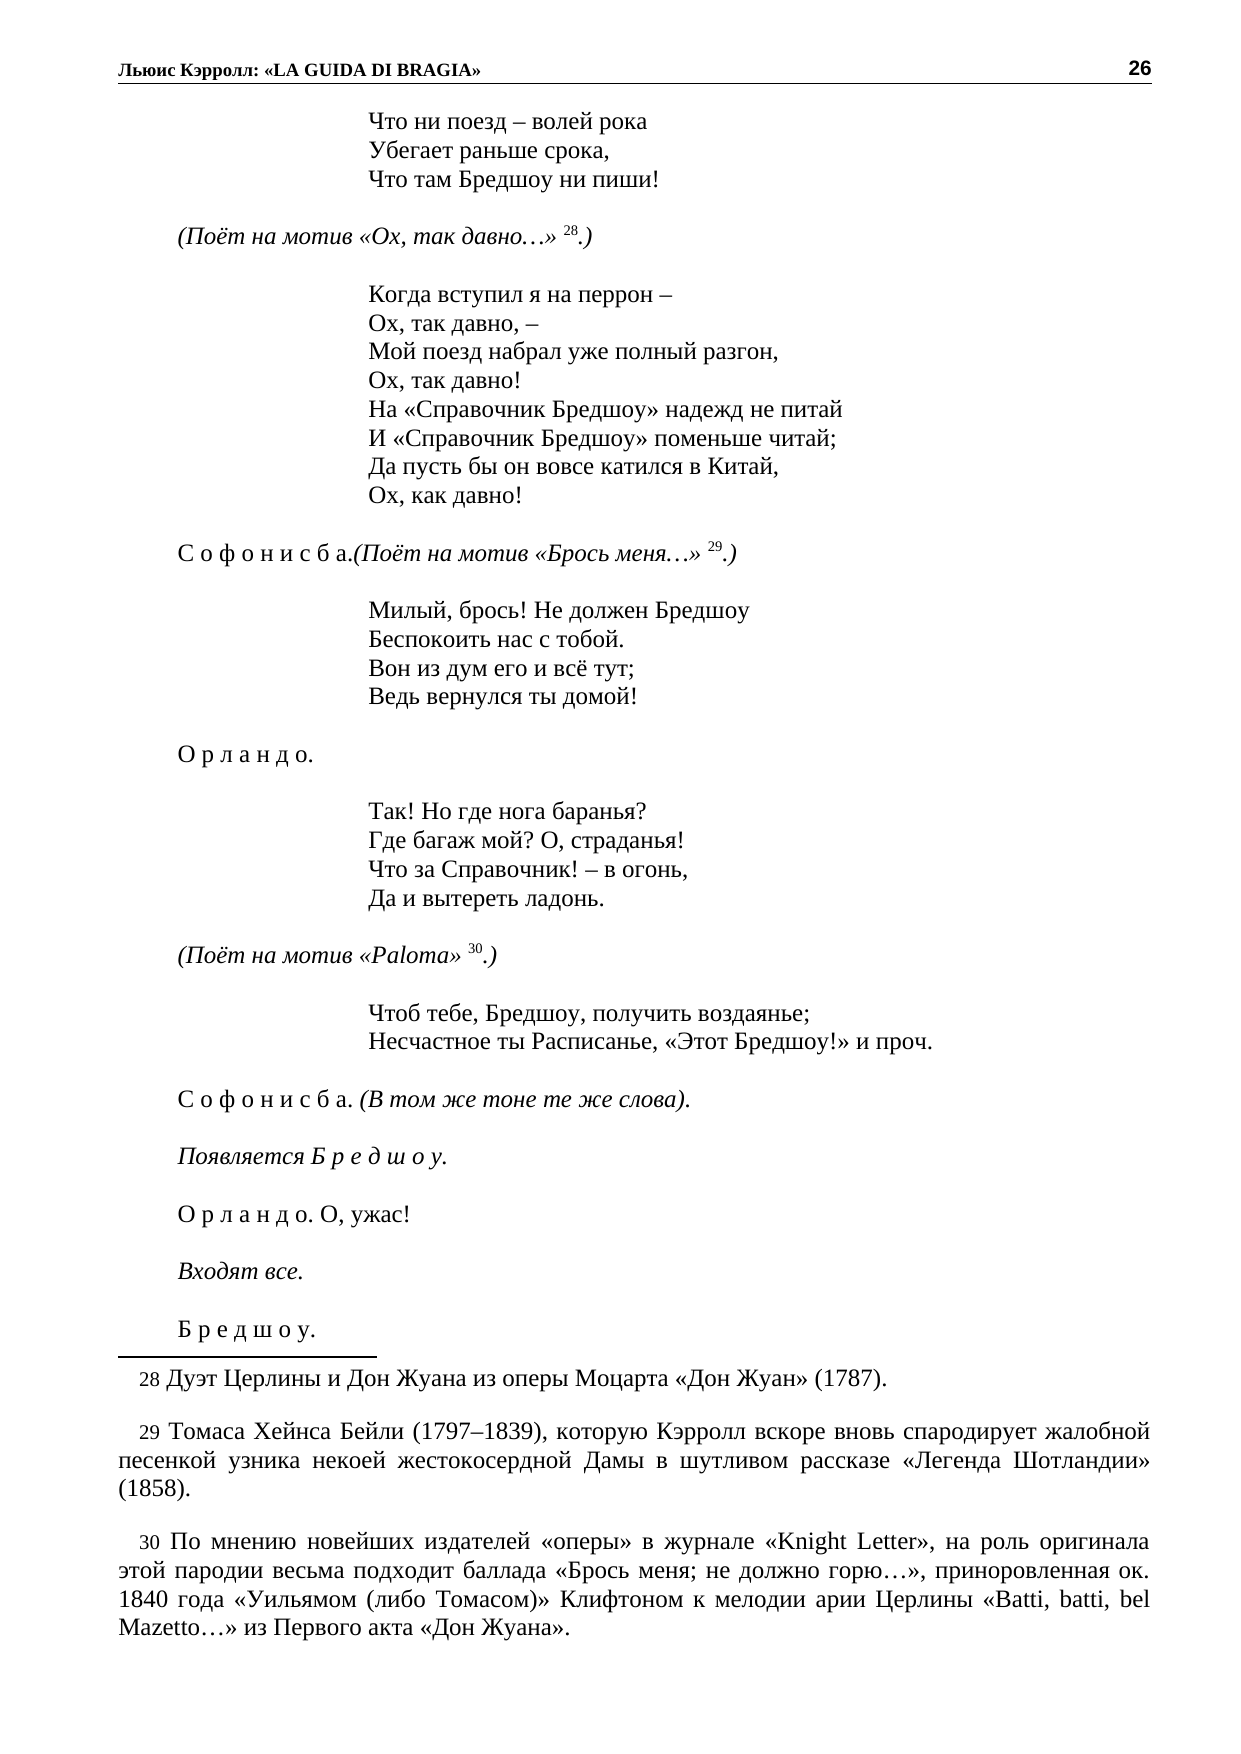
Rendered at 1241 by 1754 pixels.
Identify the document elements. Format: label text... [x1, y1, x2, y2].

text Так! Но где нога баранья? [326, 796, 1089, 825]
text Что там Бредшоу ни пиши! [326, 164, 1089, 193]
text Несчастное ты Расписанье, «Этот Бредшоу!» и проч. [326, 1026, 1089, 1055]
text Да пусть бы он вовсе катился в Китай, [326, 451, 1089, 480]
text Беспокоить нас с тобой. [326, 624, 1089, 653]
text И «Справочник Бредшоу» поменьше читай; [326, 423, 1089, 451]
text Где багаж мой? О, страданья! [326, 825, 1089, 854]
text Да и вытереть ладонь. [326, 883, 1089, 911]
text Появляется Б р е д ш о у. [118, 1141, 1152, 1170]
text Вон из дум его и всё тут; [326, 653, 1089, 681]
text О р л а н д о. [118, 739, 1152, 768]
text Б р е д ш о у. [118, 1314, 1152, 1343]
text Что ни поезд – волей рока [326, 106, 1089, 135]
text Милый, брось! Не должен Бредшоу [326, 595, 1089, 624]
text Входят все. [118, 1256, 1152, 1285]
text Чтоб тебе, Бредшоу, получить воздаянье; [326, 998, 1089, 1026]
text (Поёт на мотив «Ох, так давно…» .) [118, 221, 1152, 250]
text (Поёт на мотив «Paloma» .) [118, 940, 1152, 969]
text Ведь вернулся ты домой! [326, 681, 1089, 710]
text Убегает раньше срока, [326, 135, 1089, 164]
text На «Справочник Бредшоу» надежд не питай [326, 394, 1089, 423]
text Ох, так давно, – [326, 308, 1089, 336]
text Ох, как давно! [326, 480, 1089, 509]
text С о ф о н и с б а. (В том же тоне те же слова). [118, 1084, 1152, 1113]
text С о ф о н и с б а.(Поёт на мотив «Брось меня…» .) [118, 538, 1152, 566]
text О р л а н д о. О, ужас! [118, 1199, 1152, 1228]
text Мой поезд набрал уже полный разгон, [326, 336, 1089, 365]
text Ох, так давно! [326, 365, 1089, 394]
text Что за Справочник! – в огонь, [326, 854, 1089, 883]
text Когда вступил я на перрон – [326, 279, 1089, 308]
